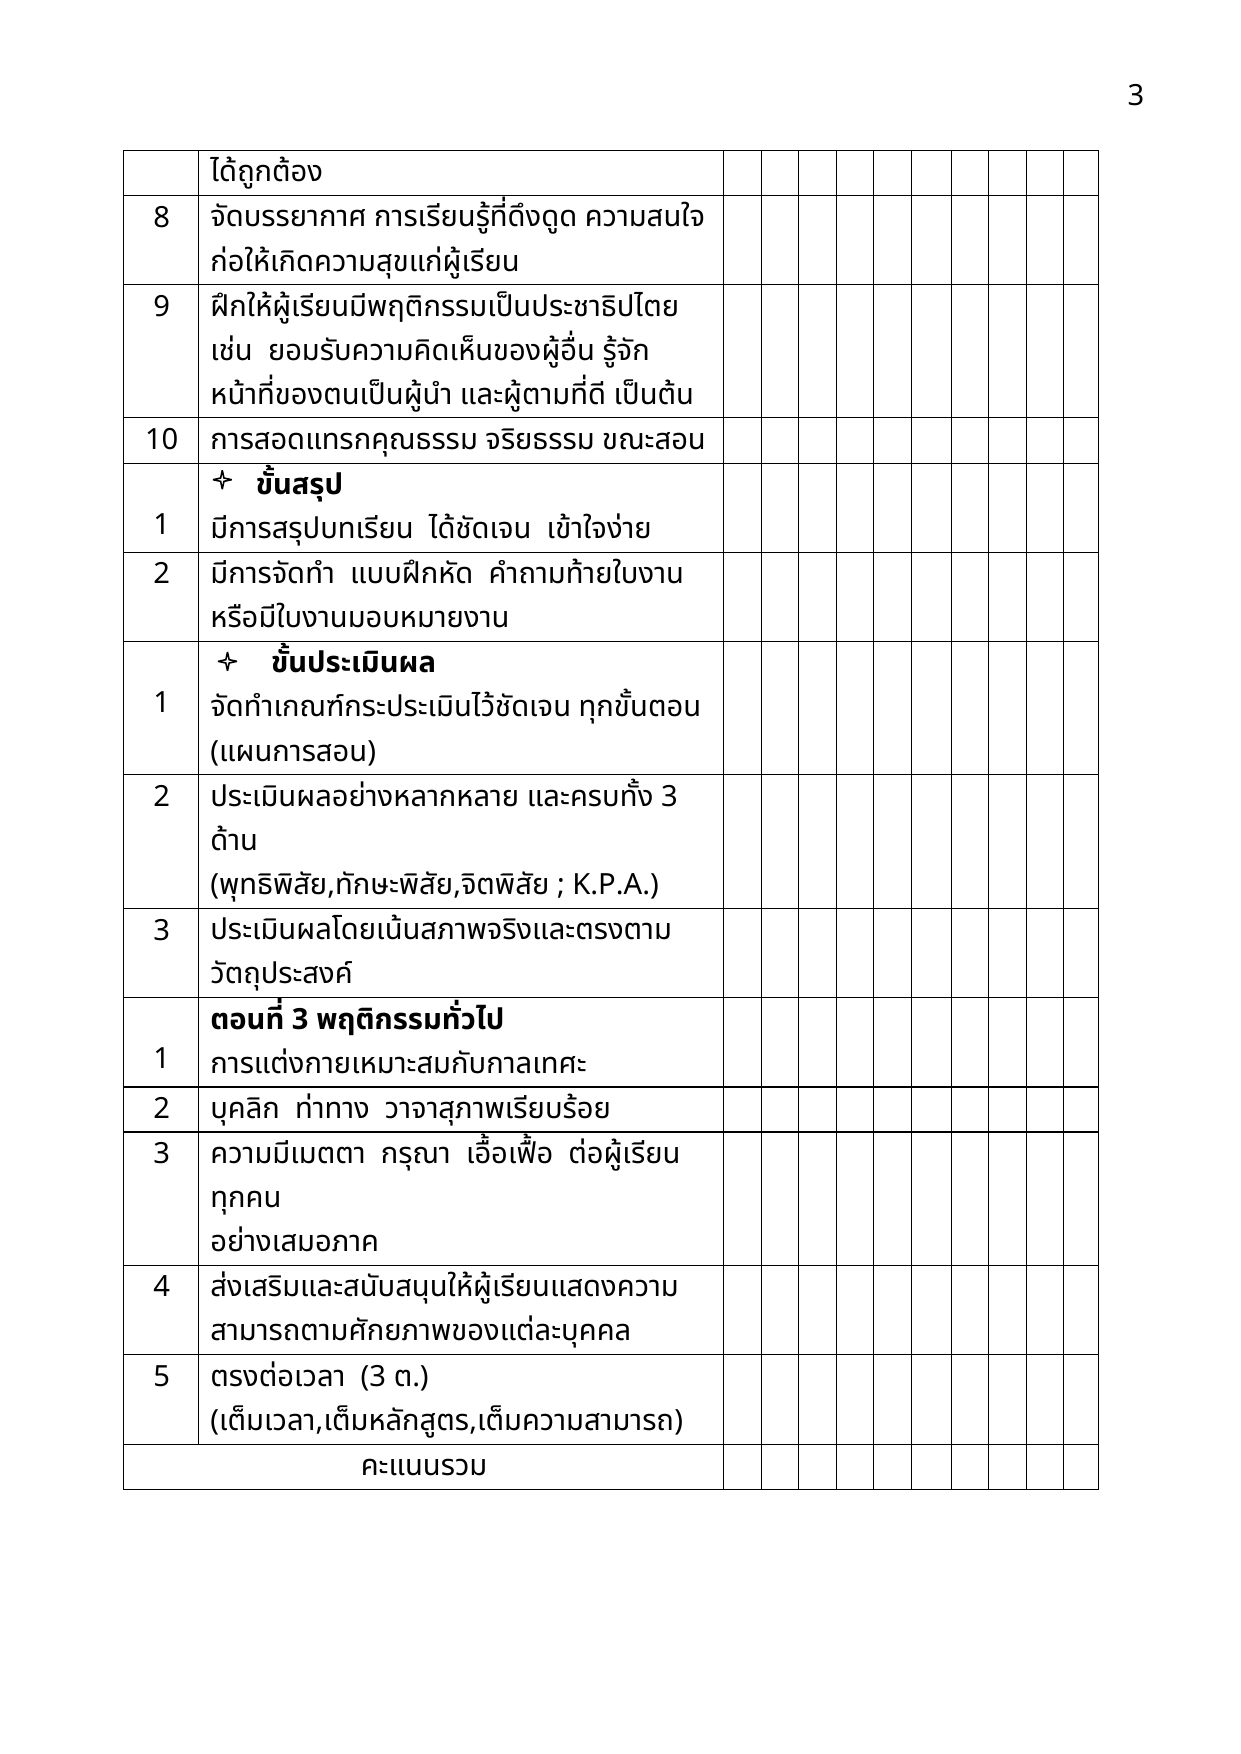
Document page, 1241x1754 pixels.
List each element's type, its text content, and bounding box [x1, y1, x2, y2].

table_cell [799, 1088, 836, 1131]
table_cell [762, 285, 798, 417]
table_cell [724, 553, 761, 641]
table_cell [199, 151, 723, 195]
table_cell [799, 1355, 836, 1443]
table_cell จัดบรรยากาศ การเรียนรู้ที่ดึงดูด ความสนใจก่อให้เกิดความสุขแก่ผู้เรียน [199, 196, 723, 284]
table_cell [989, 775, 1026, 908]
table_cell [874, 775, 911, 908]
table_cell คะแนนรวม [124, 1445, 723, 1488]
table_cell [874, 1445, 911, 1488]
table_cell [1027, 998, 1063, 1086]
table_cell [874, 1088, 911, 1131]
table_cell [799, 998, 836, 1086]
table_cell [912, 1445, 951, 1488]
table_cell [874, 909, 911, 997]
table_cell [1064, 1355, 1098, 1443]
table_cell [874, 418, 911, 462]
table_cell 1 [124, 642, 198, 774]
table_cell [724, 1266, 761, 1354]
table_cell [799, 1266, 836, 1354]
table_cell [989, 464, 1026, 552]
table_cell [762, 1266, 798, 1354]
table_cell ประเมินผลอย่างหลากหลาย และครบทั้ง 3 ด้าน (พุทธิพิสัย,ทักษะพิสัย,จิตพิสัย ; K.P.A.) [199, 775, 723, 908]
table_cell 4 [124, 1266, 198, 1354]
table_cell [837, 998, 873, 1086]
table_cell [1027, 1355, 1063, 1443]
table_cell [874, 1266, 911, 1354]
table_cell [762, 1445, 798, 1488]
table_cell [1027, 196, 1063, 284]
table_cell [799, 151, 836, 195]
table_cell ประเมินผลโดยเน้นสภาพจริงและตรงตามวัตถุประสงค์ [199, 909, 723, 997]
table_cell 2 [124, 553, 198, 641]
table_cell [1027, 642, 1063, 774]
table_cell [1064, 775, 1098, 908]
table_cell [724, 151, 761, 195]
table_cell [952, 553, 988, 641]
table_cell 7 [124, 151, 198, 195]
table_cell [1064, 464, 1098, 552]
table_cell [1064, 151, 1098, 195]
table_cell [912, 1266, 951, 1354]
table_cell [989, 418, 1026, 462]
table_cell [762, 553, 798, 641]
table_cell [724, 1133, 761, 1265]
table_cell [1027, 909, 1063, 997]
table_cell [762, 775, 798, 908]
table_cell [1064, 196, 1098, 284]
table_cell [912, 909, 951, 997]
table_cell [799, 1133, 836, 1265]
table_cell 9 [124, 285, 198, 417]
table_cell [912, 285, 951, 417]
table_cell [724, 464, 761, 552]
table_cell [724, 196, 761, 284]
table_cell [1027, 285, 1063, 417]
table_cell [724, 1445, 761, 1488]
table_cell [762, 642, 798, 774]
table_cell [912, 998, 951, 1086]
table_cell [724, 1088, 761, 1131]
table_cell [837, 553, 873, 641]
table_cell [952, 1266, 988, 1354]
table_cell ขั้นสรุป มีการสรุปบทเรียน ได้ชัดเจน เข้าใจง่าย [199, 464, 723, 552]
table_cell [837, 775, 873, 908]
table_cell [952, 151, 988, 195]
table_cell [1064, 642, 1098, 774]
table_cell [799, 418, 836, 462]
table_cell [724, 285, 761, 417]
table_cell [837, 1133, 873, 1265]
table_cell [1027, 151, 1063, 195]
table_cell [952, 1133, 988, 1265]
table_cell 3 [124, 1133, 198, 1265]
table_cell [762, 418, 798, 462]
table_cell [762, 909, 798, 997]
table_cell [952, 642, 988, 774]
table_cell [874, 998, 911, 1086]
table_cell [952, 285, 988, 417]
table_cell [762, 151, 798, 195]
table_cell [837, 196, 873, 284]
table_cell [874, 1133, 911, 1265]
table_cell [989, 642, 1026, 774]
table_cell 3 [124, 909, 198, 997]
table_cell [1027, 1133, 1063, 1265]
table_cell [1064, 1445, 1098, 1488]
table_cell [837, 151, 873, 195]
table_cell [874, 553, 911, 641]
table_cell [724, 642, 761, 774]
table_cell [989, 998, 1026, 1086]
table_cell [989, 1355, 1026, 1443]
table_cell [912, 1355, 951, 1443]
table_cell [1064, 418, 1098, 462]
table_cell [952, 775, 988, 908]
table_cell [799, 909, 836, 997]
table_cell [762, 464, 798, 552]
table_cell [799, 642, 836, 774]
table_cell [1027, 1088, 1063, 1131]
table_cell [1027, 1445, 1063, 1488]
table_cell [989, 196, 1026, 284]
table_cell 2 [124, 1088, 198, 1131]
table_cell [762, 1355, 798, 1443]
table_cell [1027, 464, 1063, 552]
table_cell [952, 196, 988, 284]
table_cell [912, 642, 951, 774]
table_cell [837, 1445, 873, 1488]
table_cell [1064, 909, 1098, 997]
table_cell [989, 1088, 1026, 1131]
table_cell [874, 285, 911, 417]
table_cell 1 [124, 998, 198, 1086]
table_cell [989, 1445, 1026, 1488]
table_cell [952, 998, 988, 1086]
table_cell [724, 775, 761, 908]
table_cell [1064, 1266, 1098, 1354]
table_cell [837, 1355, 873, 1443]
table_cell [912, 1088, 951, 1131]
table_cell [874, 642, 911, 774]
table_cell [724, 909, 761, 997]
table_cell ส่งเสริมและสนับสนุนให้ผู้เรียนแสดงความสามารถตามศักยภาพของแต่ละบุคคล [199, 1266, 723, 1354]
table_cell [837, 642, 873, 774]
table_cell [762, 998, 798, 1086]
table_cell [799, 775, 836, 908]
table_cell [1064, 998, 1098, 1086]
table_cell ตรงต่อเวลา (3 ต.) (เต็มเวลา,เต็มหลักสูตร,เต็มความสามารถ) [199, 1355, 723, 1443]
table_cell [1064, 553, 1098, 641]
table_cell [1064, 1133, 1098, 1265]
table_cell [799, 196, 836, 284]
table_cell [1064, 1088, 1098, 1131]
table_cell ความมีเมตตา กรุณา เอื้อเฟื้อ ต่อผู้เรียนทุกคน อย่างเสมอภาค [199, 1133, 723, 1265]
table_cell 10 [124, 418, 198, 462]
table_cell ตอนที่ 3 พฤติกรรมทั่วไป การแต่งกายเหมาะสมกับกาลเทศะ [199, 998, 723, 1086]
table_cell [799, 1445, 836, 1488]
table_cell [989, 1133, 1026, 1265]
table_cell 2 [124, 775, 198, 908]
table_cell มีการจัดทำ แบบฝึกหัด คำถามท้ายใบงาน หรือมีใบงานมอบหมายงาน [199, 553, 723, 641]
table_cell [874, 464, 911, 552]
table_cell [952, 418, 988, 462]
table_cell [874, 151, 911, 195]
table_cell [989, 553, 1026, 641]
table_cell [912, 196, 951, 284]
table_cell [1064, 285, 1098, 417]
table_cell [912, 418, 951, 462]
table_cell บุคลิก ท่าทาง วาจาสุภาพเรียบร้อย [199, 1088, 723, 1131]
table_cell [912, 464, 951, 552]
table_cell [837, 285, 873, 417]
table_cell [952, 1088, 988, 1131]
table_cell [1027, 418, 1063, 462]
table_cell [724, 998, 761, 1086]
table_cell การสอดแทรกคุณธรรม จริยธรรม ขณะสอน [199, 418, 723, 462]
table_cell [874, 196, 911, 284]
table_cell [952, 464, 988, 552]
table_cell [762, 196, 798, 284]
table_cell [912, 775, 951, 908]
table_cell [837, 418, 873, 462]
table_cell [952, 1355, 988, 1443]
table_cell 5 [124, 1355, 198, 1443]
table_cell [837, 909, 873, 997]
table_cell [1027, 1266, 1063, 1354]
table_cell ฝึกให้ผู้เรียนมีพฤติกรรมเป็นประชาธิปไตย เช่น ยอมรับความคิดเห็นของผู้อื่น รู้จักหน้าที่ของตนเป็นผู้นำ และผู้ตามที่ดี เป็นต้น [199, 285, 723, 417]
table_cell 1 [124, 464, 198, 552]
table_cell [837, 464, 873, 552]
table_cell [952, 1445, 988, 1488]
table_cell [837, 1088, 873, 1131]
table_cell [912, 553, 951, 641]
table_cell [989, 1266, 1026, 1354]
table_cell [912, 1133, 951, 1265]
table_cell [799, 553, 836, 641]
table_cell ขั้นประเมินผล จัดทำเกณฑ์กระประเมินไว้ชัดเจน ทุกขั้นตอน (แผนการสอน) [199, 642, 723, 774]
table_cell [724, 1355, 761, 1443]
table_cell [762, 1133, 798, 1265]
table_cell [724, 418, 761, 462]
table_cell [989, 909, 1026, 997]
table_cell [1027, 775, 1063, 908]
table_cell [912, 151, 951, 195]
table_cell [989, 285, 1026, 417]
table_cell [952, 909, 988, 997]
table_cell [799, 464, 836, 552]
table_cell [1027, 553, 1063, 641]
table_cell 8 [124, 196, 198, 284]
table_cell [799, 285, 836, 417]
table_cell [989, 151, 1026, 195]
table_cell [762, 1088, 798, 1131]
table_cell [874, 1355, 911, 1443]
table_cell [837, 1266, 873, 1354]
